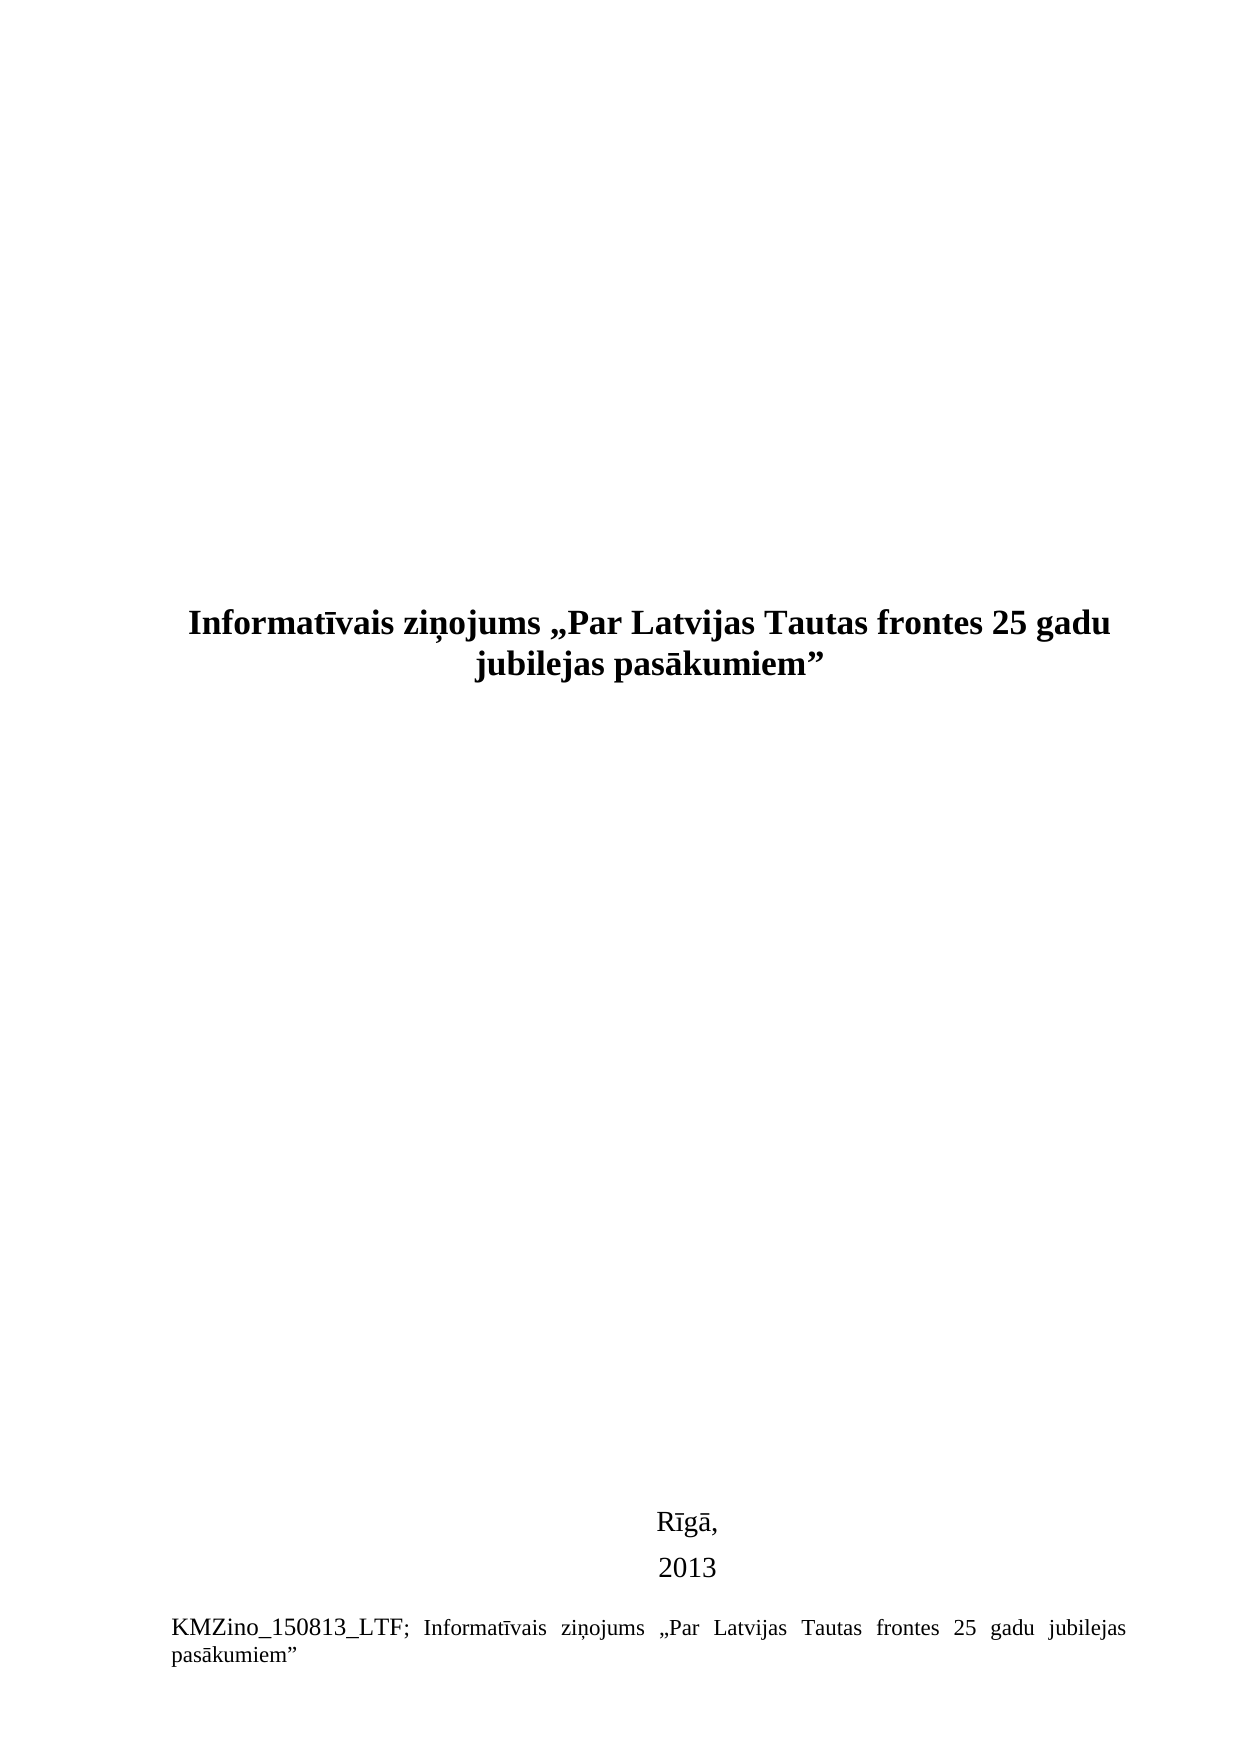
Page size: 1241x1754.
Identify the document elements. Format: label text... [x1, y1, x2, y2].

text Informatīvais ziņojums „Par Latvijas Tautas frontes 25 gadu jubilejas pasākumiem” [171, 602, 1128, 683]
text 2013 [171, 1550, 1128, 1584]
text Rīgā, [171, 1504, 1128, 1538]
